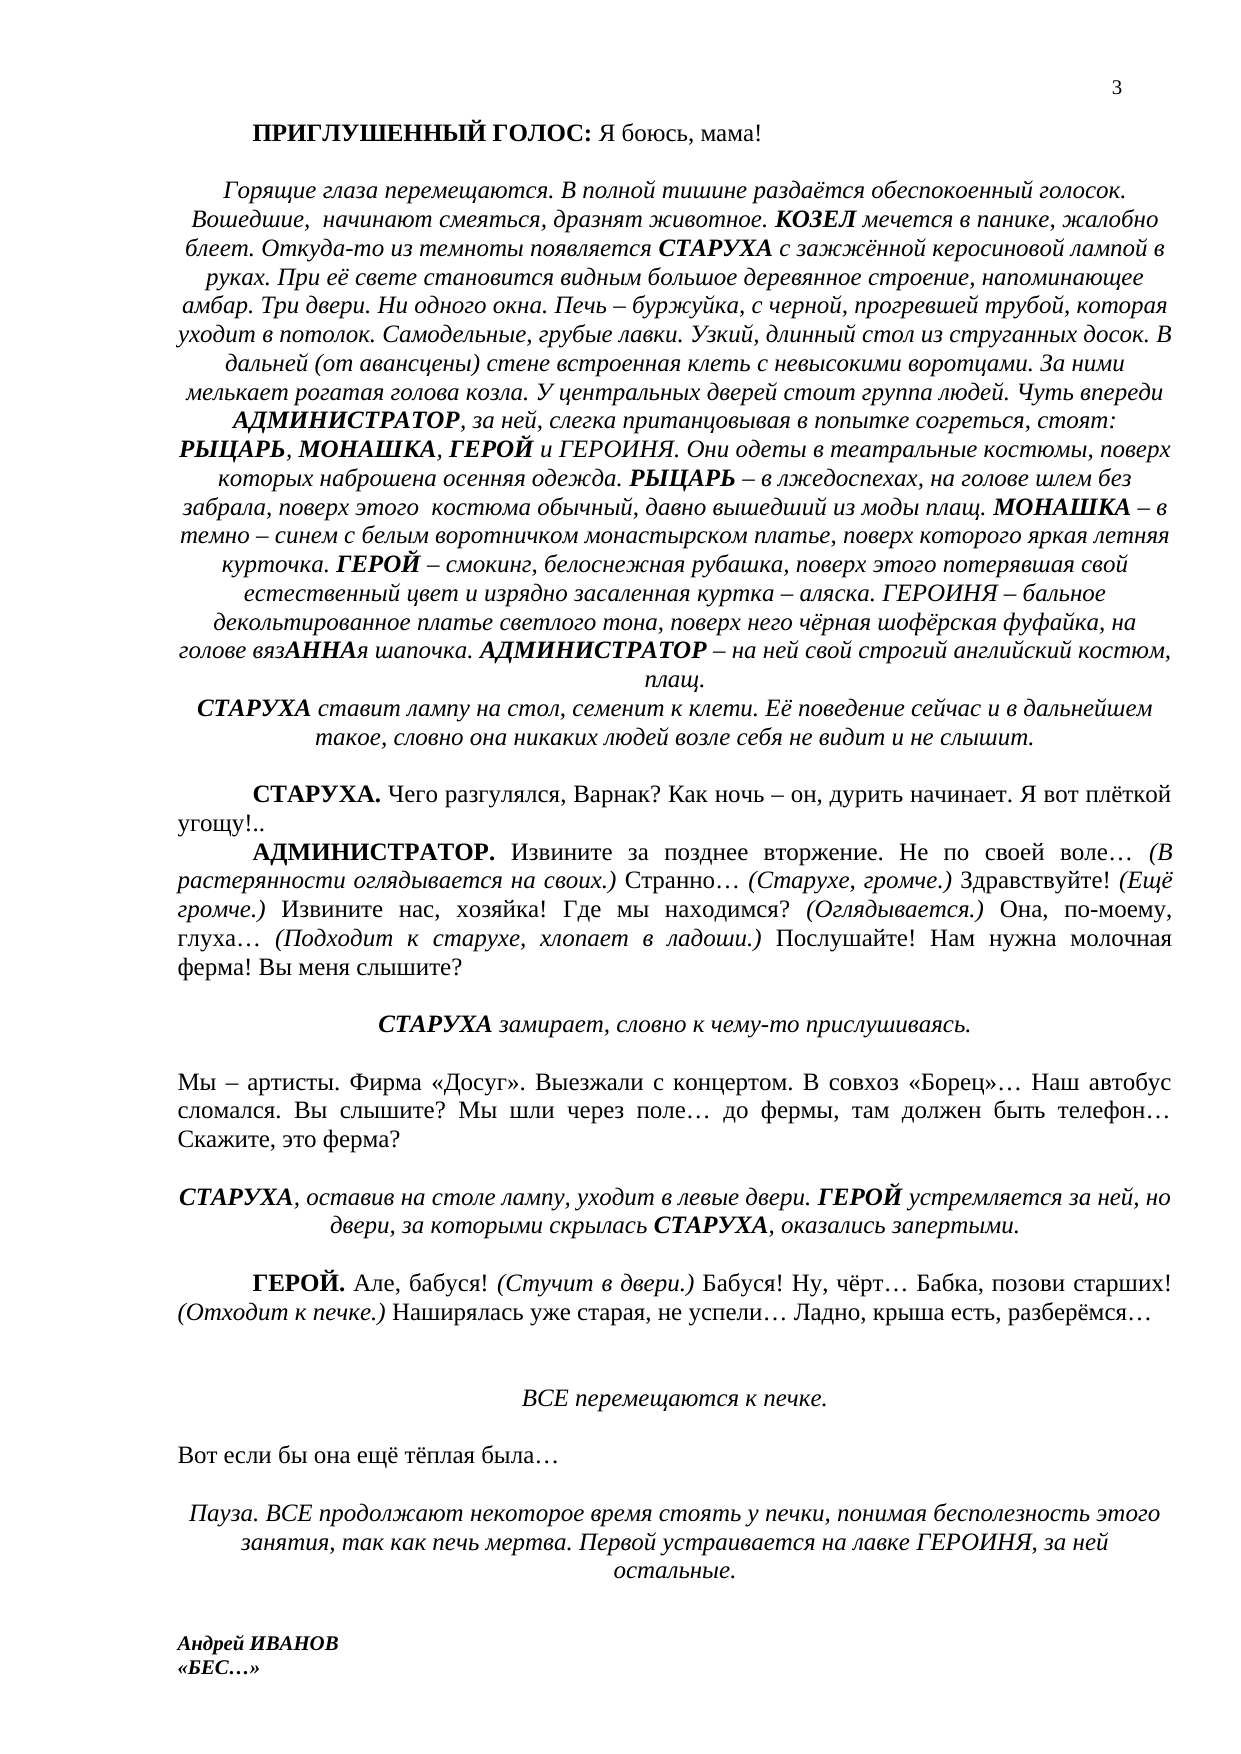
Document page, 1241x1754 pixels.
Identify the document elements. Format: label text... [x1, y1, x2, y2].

text ВСЕ перемещаются к печке. [177, 1383, 1172, 1412]
text СТАРУХА, оставив на столе лампу, уходит в левые двери. ГЕРОЙ устремляется за ней, но двери, за которыми скрылась СТАРУХА, оказались запертыми. [177, 1182, 1172, 1239]
text Пауза. ВСЕ продолжают некоторое время стоять у печки, понимая бесполезность этого занятия, так как печь мертва. Первой устраивается на лавке ГЕРОИНЯ, за ней остальные. [177, 1498, 1172, 1584]
text СТАРУХА замирает, словно к чему-то прислушиваясь. [177, 1009, 1172, 1038]
text Горящие глаза перемещаются. В полной тишине раздаётся обеспокоенный голосок. Вошедшие, начинают смеяться, дразнят животное. КОЗЕЛ мечется в панике, жалобно блеет. Откуда-то из темноты появляется СТАРУХА с зажжённой керосиновой лампой в руках. При её свете становится видным большое деревянное строение, напоминающее амбар. Три двери. Ни одного окна. Печь – буржуйка, с черной, прогревшей трубой, которая уходит в потолок. Самодельные, грубые лавки. Узкий, длинный стол из струганных досок. В дальней (от авансцены) стене встроенная клеть с невысокими воротцами. За ними мелькает рогатая голова козла. У центральных дверей стоит группа людей. Чуть впереди АДМИНИСТРАТОР, за ней, слегка пританцовывая в попытке согреться, стоят: РЫЦАРЬ, МОНАШКА, ГЕРОЙ и ГЕРОИНЯ. Они одеты в театральные костюмы, поверх которых наброшена осенняя одежда. РЫЦАРЬ – в лжедоспехах, на голове шлем без забрала, поверх этого костюма обычный, давно вышедший из моды плащ. МОНАШКА – в темно – синем с белым воротничком монастырском платье, поверх которого яркая летняя курточка. ГЕРОЙ – смокинг, белоснежная рубашка, поверх этого потерявшая свой естественный цвет и изрядно засаленная куртка – аляска. ГЕРОИНЯ – бальное декольтированное платье светлого тона, поверх него чёрная шофёрская фуфайка, на голове вязАННАя шапочка. АДМИНИСТРАТОР – на ней свой строгий английский костюм, плащ. [177, 176, 1172, 693]
text СТАРУХА. Чего разгулялся, Варнак? Как ночь – он, дурить начинает. Я вот плёткой угощу!.. [177, 779, 1172, 837]
text СТАРУХА ставит лампу на стол, семенит к клети. Её поведение сейчас и в дальнейшем такое, словно она никаких людей возле себя не видит и не слышит. [177, 693, 1172, 751]
text Вот если бы она ещё тёплая была… [177, 1441, 1172, 1469]
text ПРИГЛУШЕННЫЙ ГОЛОС: Я боюсь, мама! [177, 118, 1172, 147]
text ГЕРОЙ. Але, бабуся! (Стучит в двери.) Бабуся! Ну, чёрт… Бабка, позови старших! (Отходит к печке.) Наширялась уже старая, не успели… Ладно, крыша есть, разберёмся… [177, 1268, 1172, 1326]
text Мы – артисты. Фирма «Досуг». Выезжали с концертом. В совхоз «Борец»… Наш автобус сломался. Вы слышите? Мы шли через поле… до фермы, там должен быть телефон… Скажите, это ферма? [177, 1067, 1172, 1153]
text АДМИНИСТРАТОР. Извините за позднее вторжение. Не по своей воле… (В растерянности оглядывается на своих.) Странно… (Старухе, громче.) Здравствуйте! (Ещё громче.) Извините нас, хозяйка! Где мы находимся? (Оглядывается.) Она, по-моему, глуха… (Подходит к старухе, хлопает в ладоши.) Послушайте! Нам нужна молочная ферма! Вы меня слышите? [177, 837, 1172, 981]
